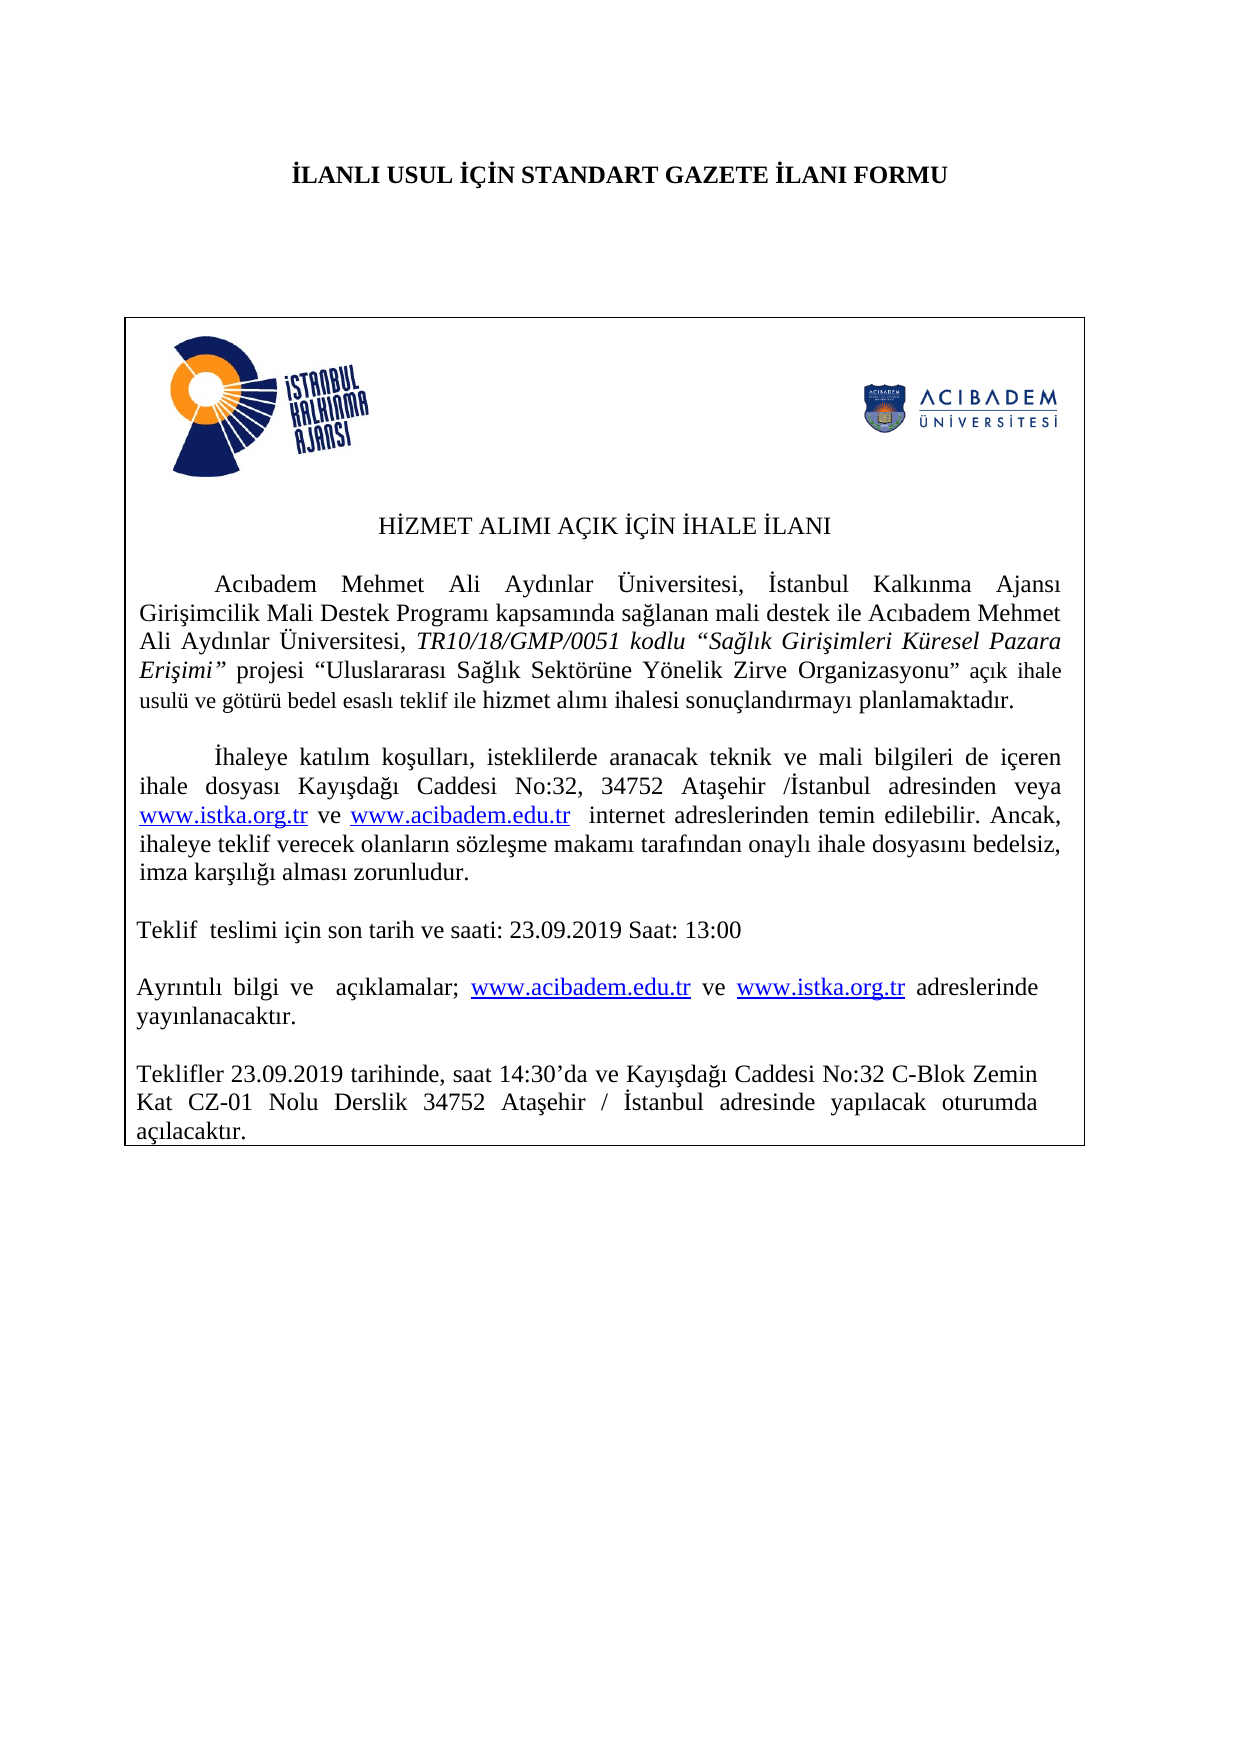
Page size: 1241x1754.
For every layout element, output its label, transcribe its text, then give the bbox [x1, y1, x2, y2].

table_header [126, 318, 1084, 495]
table_cell HİZMET ALIMI AÇIK İÇİN İHALE İLANI Acıbadem Mehmet Ali Aydınlar Üniversitesi, İstanbul Kalkınma Ajansı Girişimcilik Mali Destek Programı kapsamında sağlanan mali destek ile Acıbadem Mehmet Ali Aydınlar Üniversitesi, TR10/18/GMP/0051 kodlu “Sağlık Girişimleri Küresel Pazara Erişimi” projesi “Uluslararası Sağlık Sektörüne Yönelik Zirve Organizasyonu” açık ihale usulü ve götürü bedel esaslı teklif ile hizmet alımı ihalesi sonuçlandırmayı planlamaktadır. İhaleye katılım koşulları, isteklilerde aranacak teknik ve mali bilgileri de içeren ihale dosyası Kayışdağı Caddesi No:32, 34752 Ataşehir /İstanbul adresinden veya www.istka.org.tr ve www.acibadem.edu.tr internet adreslerinden temin edilebilir. Ancak, ihaleye teklif verecek olanların sözleşme makamı tarafından onaylı ihale dosyasını bedelsiz, imza karşılığı alması zorunludur. Teklif teslimi için son tarih ve saati: 23.09.2019 Saat: 13:00 Ayrıntılı bilgi ve açıklamalar; www.acibadem.edu.tr ve www.istka.org.tr adreslerinde yayınlanacaktır. Teklifler 23.09.2019 tarihinde, saat 14:30’da ve Kayışdağı Caddesi No:32 C-Blok Zemin Kat CZ-01 Nolu Derslik 34752 Ataşehir / İstanbul adresinde yapılacak oturumda açılacaktır. [126, 495, 1084, 1145]
picture [858, 376, 1059, 436]
text İLANLI USUL İÇİN STANDART GAZETE İLANI FORMU [291, 160, 1192, 188]
